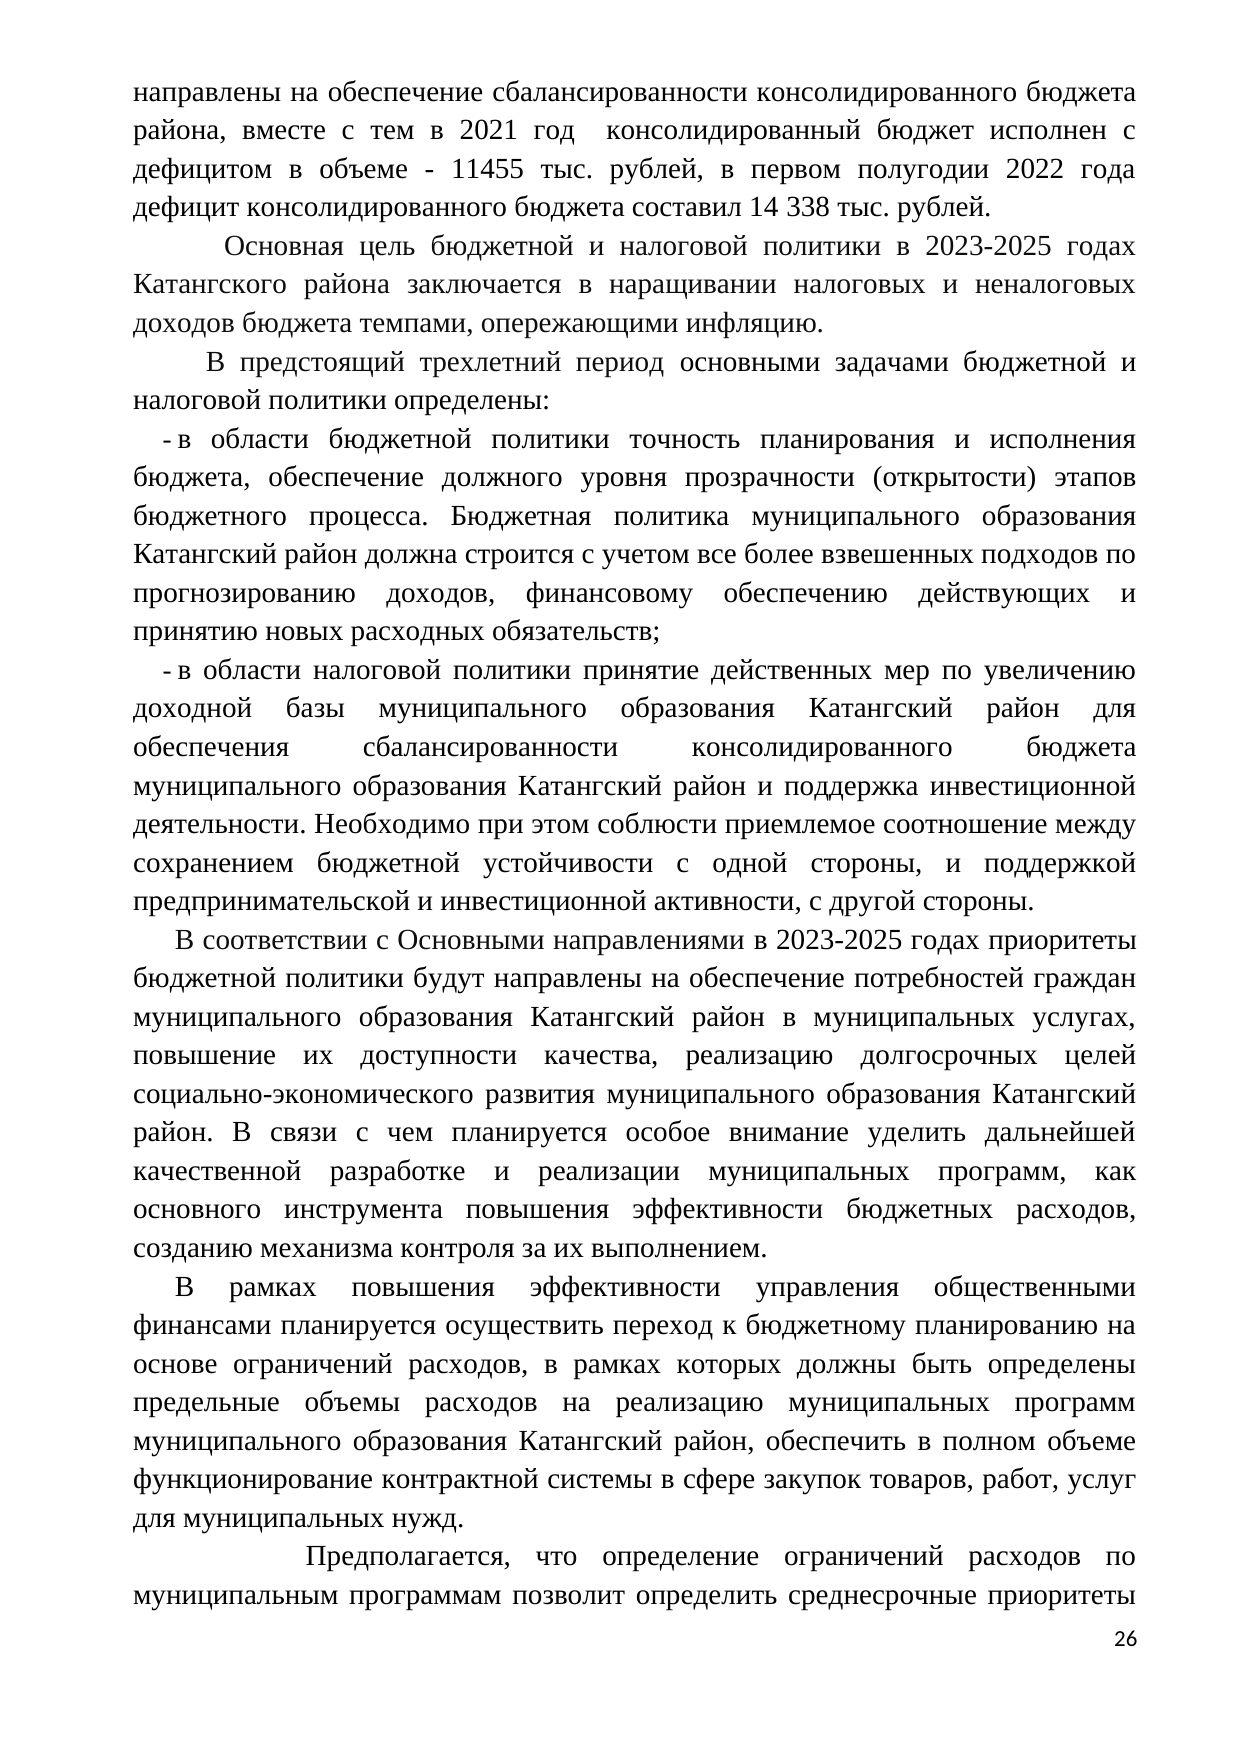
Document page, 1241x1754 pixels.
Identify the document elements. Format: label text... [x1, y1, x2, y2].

list в области бюджетной политики точность планирования и исполнения бюджета, обеспечение должного уровня прозрачности (открытости) этапов бюджетного процесса. Бюджетная политика муниципального образования Катангский район должна строится с учетом все более взвешенных подходов по прогнозированию доходов, финансовому обеспечению действующих и принятию новых расходных обязательств; [133, 421, 1137, 647]
text В предстоящий трехлетний период основными задачами бюджетной и налоговой политики определены: [133, 344, 1137, 416]
text В соответствии с Основными направлениями в 2023-2025 годах приоритеты бюджетной политики будут направлены на обеспечение потребностей граждан муниципального образования Катангский район в муниципальных услугах, повышение их доступности качества, реализацию долгосрочных целей социально-экономического развития муниципального образования Катангский район. В связи с чем планируется особое внимание уделить дальнейшей качественной разработке и реализации муниципальных программ, как основного инструмента повышения эффективности бюджетных расходов, созданию механизма контроля за их выполнением. [133, 922, 1137, 1264]
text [133, 74, 1137, 223]
text В рамках повышения эффективности управления общественными финансами планируется осуществить переход к бюджетному планированию на основе ограничений расходов, в рамках которых должны быть определены предельные объемы расходов на реализацию муниципальных программ муниципального образования Катангский район, обеспечить в полном объеме функционирование контрактной системы в сфере закупок товаров, работ, услуг для муниципальных нужд. [133, 1269, 1137, 1533]
list в области налоговой политики принятие действенных мер по увеличению доходной базы муниципального образования Катангский район для обеспечения сбалансированности консолидированного бюджета муниципального образования Катангский район и поддержка инвестиционной деятельности. Необходимо при этом соблюсти приемлемое соотношение между сохранением бюджетной устойчивости с одной стороны, и поддержкой предпринимательской и инвестиционной активности, с другой стороны. [133, 652, 1137, 917]
text Основная цель бюджетной и налоговой политики в 2023-2025 годах Катангского района заключается в наращивании налоговых и неналоговых доходов бюджета темпами, опережающими инфляцию. [133, 228, 1137, 339]
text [133, 1538, 1137, 1611]
